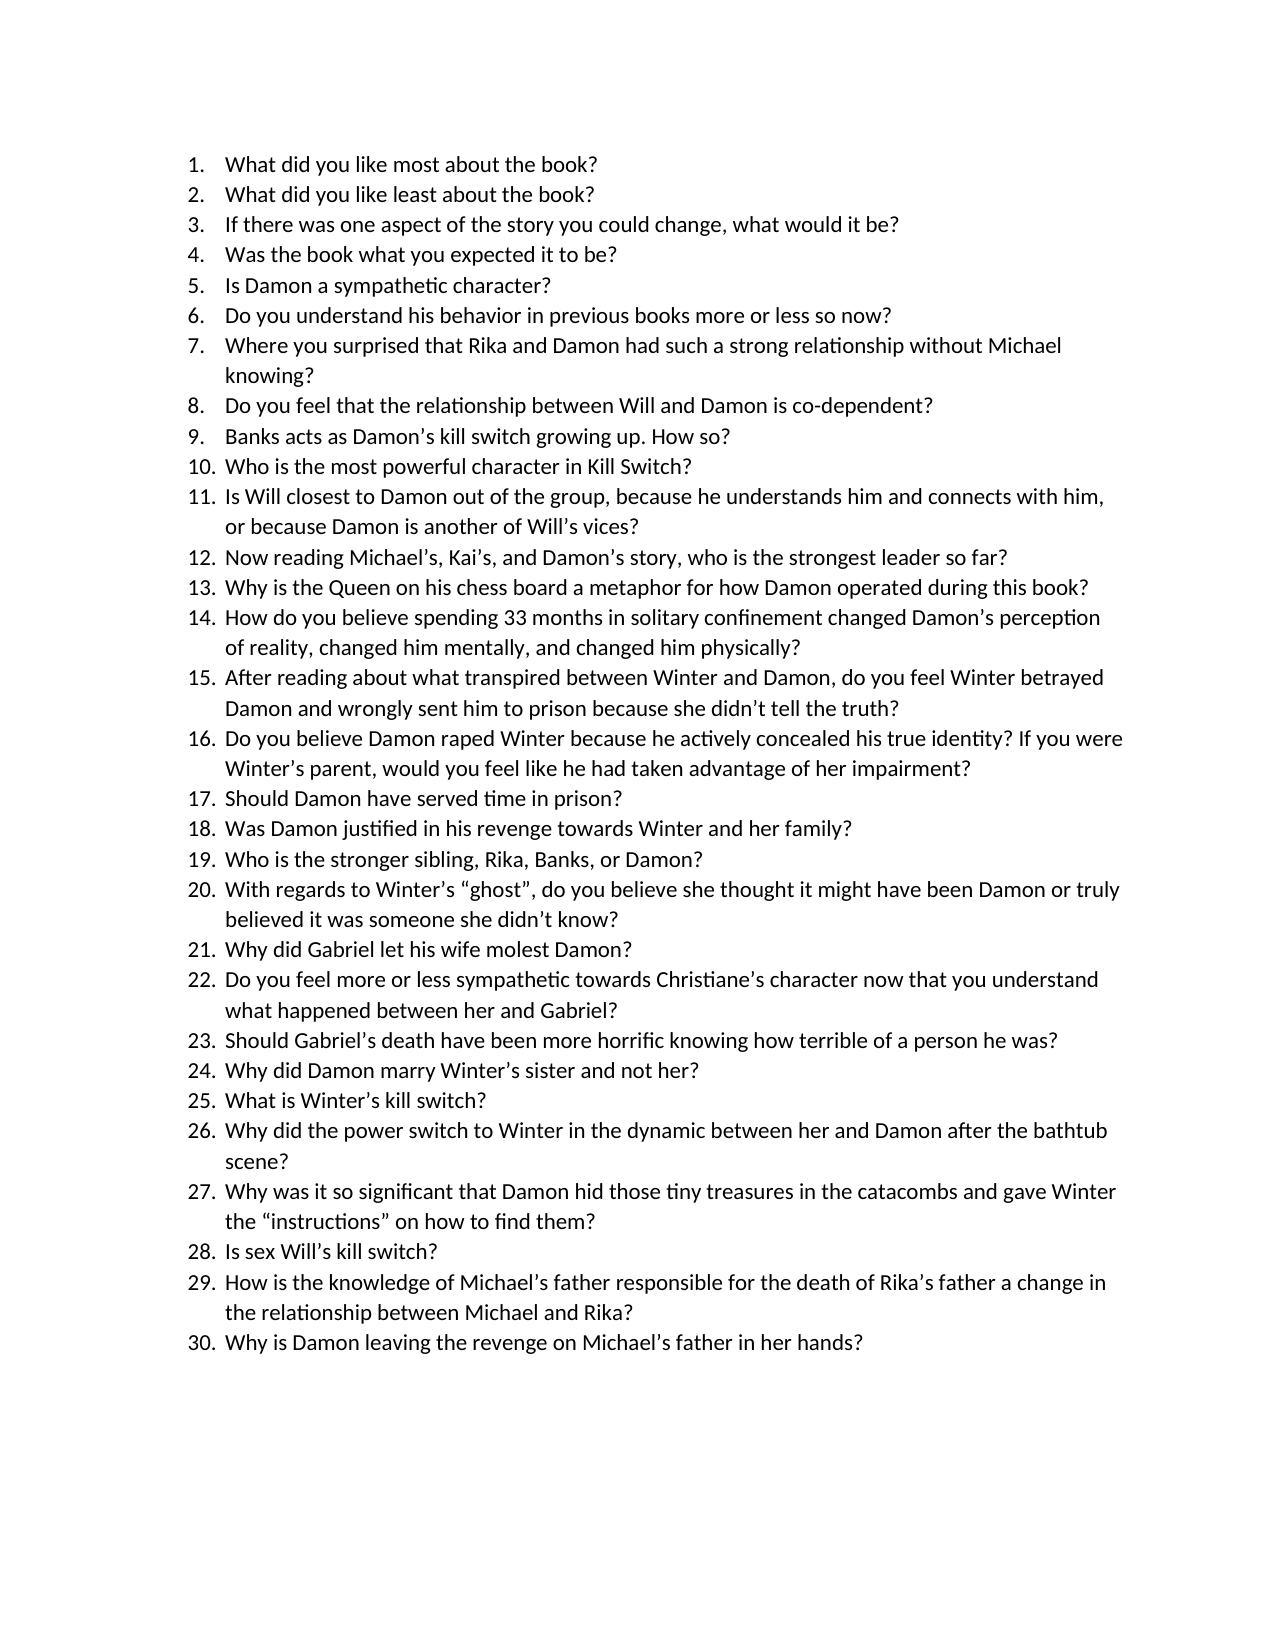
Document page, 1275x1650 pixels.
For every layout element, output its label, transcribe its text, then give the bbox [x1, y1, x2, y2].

list After reading about what transpired between Winter and Damon, do you feel Winter betrayed Damon and wrongly sent him to prison because she didn’t tell the truth? [187, 663, 1125, 722]
list Why did Damon marry Winter’s sister and not her? [187, 1056, 1125, 1084]
list Why is the Queen on his chess board a metaphor for how Damon operated during this book? [187, 573, 1125, 601]
list Is Will closest to Damon out of the group, because he understands him and connects with him, or because Damon is another of Will’s vices? [187, 482, 1125, 541]
list Is Damon a sympathetic character? [187, 271, 1125, 299]
list Was the book what you expected it to be? [187, 241, 1125, 269]
list Where you surprised that Rika and Damon had such a strong relationship without Michael knowing? [187, 331, 1125, 389]
list Should Damon have served time in prison? [187, 784, 1125, 812]
list Who is the most powerful character in Kill Switch? [187, 452, 1125, 480]
list With regards to Winter’s “ghost”, do you believe she thought it might have been Damon or truly believed it was someone she didn’t know? [187, 875, 1125, 933]
list Do you feel that the relationship between Will and Damon is co-dependent? [187, 392, 1125, 420]
list Who is the stronger sibling, Rika, Banks, or Damon? [187, 845, 1125, 873]
list Banks acts as Damon’s kill switch growing up. How so? [187, 422, 1125, 450]
list How do you believe spending 33 months in solitary confinement changed Damon’s perception of reality, changed him mentally, and changed him physically? [187, 603, 1125, 661]
list Do you believe Damon raped Winter because he actively concealed his true identity? If you were Winter’s parent, would you feel like he had taken advantage of her impairment? [187, 724, 1125, 782]
list Why was it so significant that Damon hid those tiny treasures in the catacombs and gave Winter the “instructions” on how to find them? [187, 1177, 1125, 1235]
list Now reading Michael’s, Kai’s, and Damon’s story, who is the strongest leader so far? [187, 543, 1125, 571]
list Should Gabriel’s death have been more horrific knowing how terrible of a person he was? [187, 1026, 1125, 1054]
list Why is Damon leaving the revenge on Michael’s father in her hands? [187, 1328, 1125, 1356]
list How is the knowledge of Michael’s father responsible for the death of Rika’s father a change in the relationship between Michael and Rika? [187, 1268, 1125, 1326]
list If there was one aspect of the story you could change, what would it be? [187, 210, 1125, 238]
list Was Damon justified in his revenge towards Winter and her family? [187, 814, 1125, 843]
list Do you feel more or less sympathetic towards Christiane’s character now that you understand what happened between her and Gabriel? [187, 966, 1125, 1024]
list Do you understand his behavior in previous books more or less so now? [187, 301, 1125, 329]
list Is sex Will’s kill switch? [187, 1237, 1125, 1266]
list What is Winter’s kill switch? [187, 1086, 1125, 1114]
list Why did Gabriel let his wife molest Damon? [187, 935, 1125, 963]
list What did you like least about the book? [187, 180, 1125, 208]
list Why did the power switch to Winter in the dynamic between her and Damon after the bathtub scene? [187, 1117, 1125, 1175]
list What did you like most about the book? [187, 150, 1125, 178]
